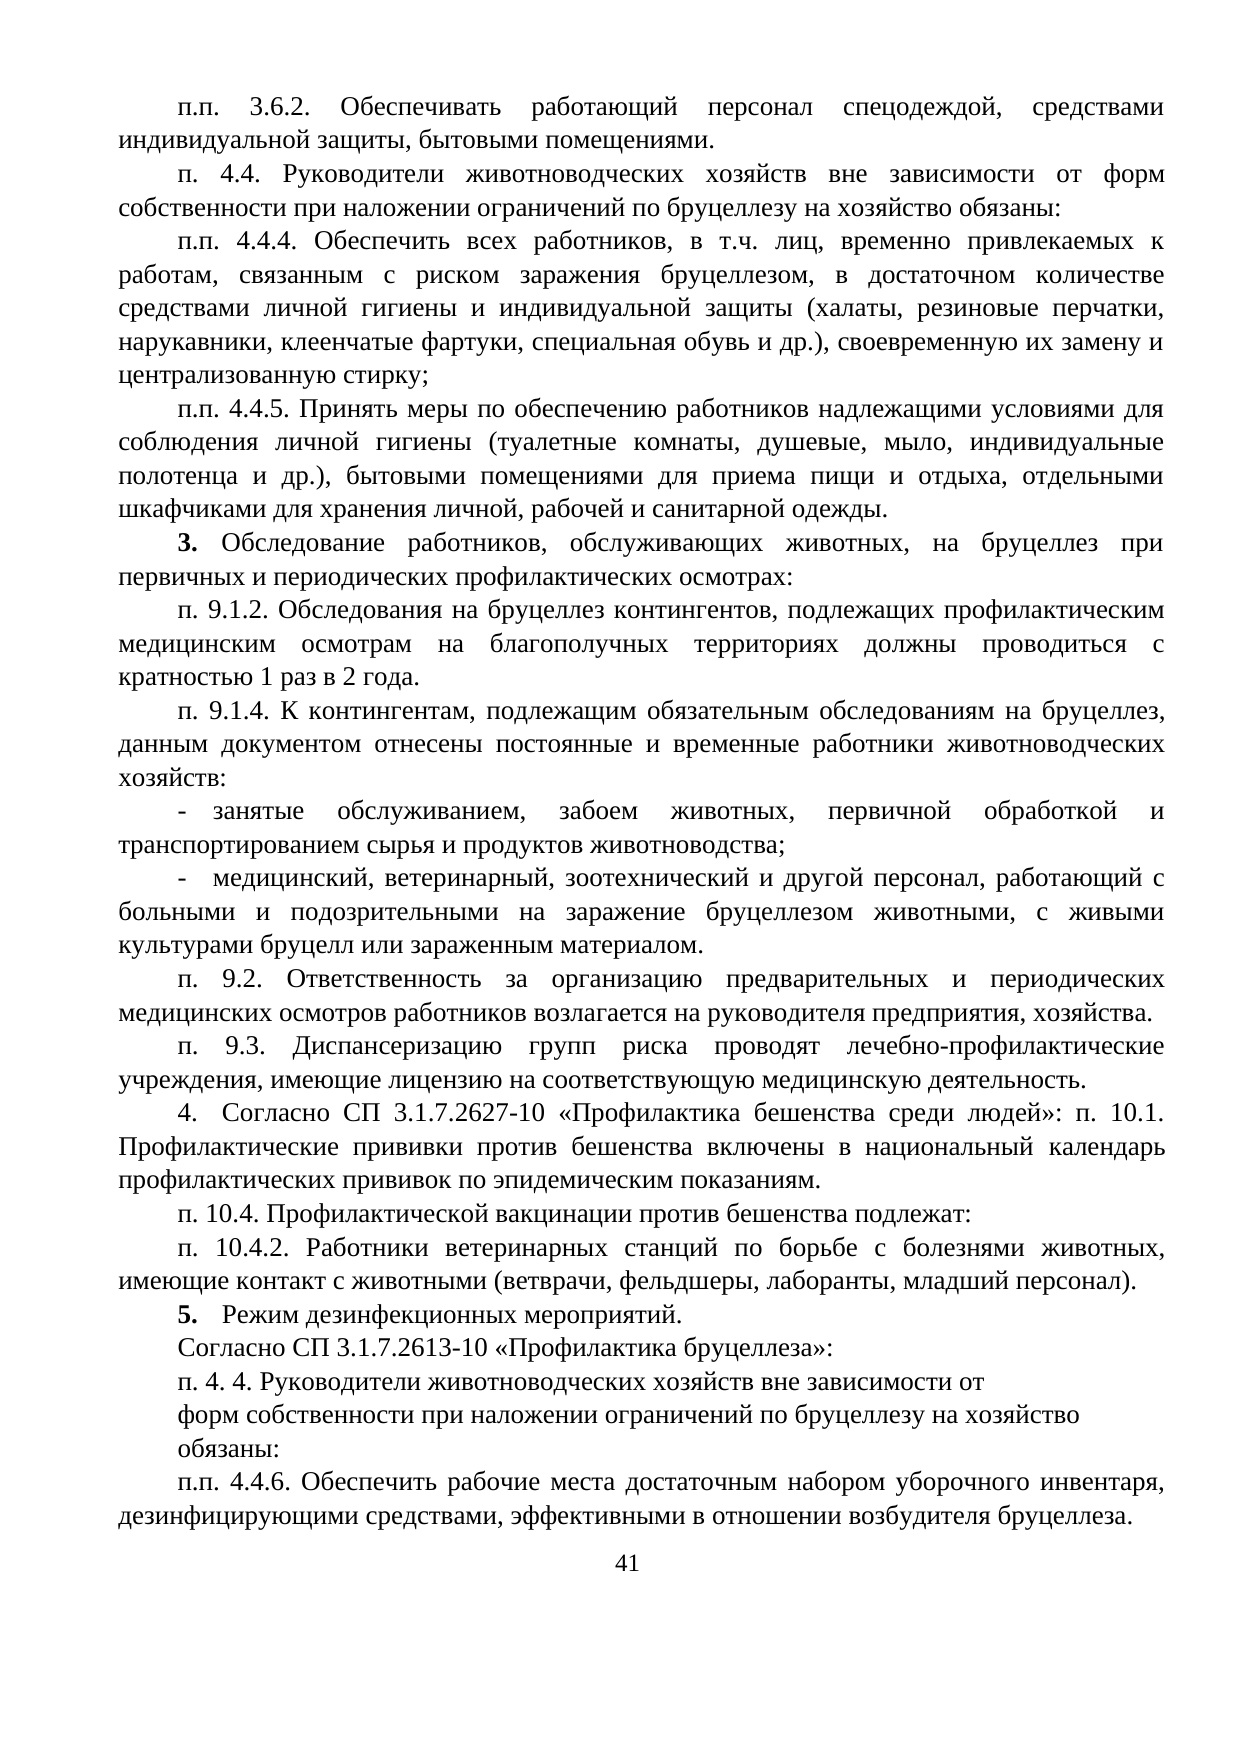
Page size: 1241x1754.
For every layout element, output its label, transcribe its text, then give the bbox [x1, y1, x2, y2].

text п.п. 4.4.5. Принять меры по обеспечению работников надлежащими условиями для соблюдения личной гигиены (туалетные комнаты, душевые, мыло, индивидуальные полотенца и др.), бытовыми помещениями для приема пищи и отдыха, отдельными шкафчиками для хранения личной, рабочей и санитарной одежды. [118, 391, 1165, 525]
text п. 9.2. Ответственность за организацию предварительных и периодических медицинских осмотров работников возлагается на руководителя предприятия, хозяйства. [118, 961, 1166, 1028]
list Обследование работников, обслуживающих животных, на бруцеллез при первичных и периодических профилактических осмотрах: [118, 525, 1165, 592]
list Режим дезинфекционных мероприятий. [118, 1296, 1167, 1330]
text п. 10.4.2. Работники ветеринарных станций по борьбе с болезнями животных, имеющие контакт с животными (ветврачи, фельдшеры, лаборанты, младший персонал). [118, 1229, 1167, 1296]
list Согласно СП 3.1.7.2627-10 «Профилактика бешенства среди людей»: п. 10.1. Профилактические прививки против бешенства включены в национальный календарь профилактических прививок по эпидемическим показаниям. [118, 1095, 1166, 1196]
text п. 9.1.2. Обследования на бруцеллез контингентов, подлежащих профилактическим медицинским осмотрам на благополучных территориях должны проводиться с кратностью 1 раз в 2 года. [118, 592, 1166, 692]
text п.п. 4.4.6. Обеспечить рабочие места достаточным набором уборочного инвентаря, дезинфицирующими средствами, эффективными в отношении возбудителя бруцеллеза. [118, 1464, 1166, 1531]
text форм собственности при наложении ограничений по бруцеллезу на хозяйство [118, 1397, 1167, 1430]
text п. 9.3. Диспансеризацию групп риска проводят лечебно-профилактические учреждения, имеющие лицензию на соответствующую медицинскую деятельность. [118, 1028, 1166, 1095]
list занятые обслуживанием, забоем животных, первичной обработкой и транспортированием сырья и продуктов животноводства; [118, 793, 1165, 860]
text Согласно СП 3.1.7.2613-10 «Профилактика бруцеллеза»: [118, 1330, 1167, 1363]
text п. 9.1.4. К контингентам, подлежащим обязательным обследованиям на бруцеллез, данным документом отнесены постоянные и временные работники животноводческих хозяйств: [118, 692, 1167, 793]
text п. 4.4. Руководители животноводческих хозяйств вне зависимости от форм собственности при наложении ограничений по бруцеллезу на хозяйство обязаны: [118, 156, 1166, 223]
text п. 10.4. Профилактической вакцинации против бешенства подлежат: [118, 1196, 1167, 1229]
text обязаны: [118, 1430, 1167, 1464]
text п. 4. 4. Руководители животноводческих хозяйств вне зависимости от [118, 1363, 1167, 1397]
list медицинский, ветеринарный, зоотехнический и другой персонал, работающий с больными и подозрительными на заражение бруцеллезом животными, с живыми культурами бруцелл или зараженным материалом. [118, 860, 1166, 961]
text п.п. 4.4.4. Обеспечить всех работников, в т.ч. лиц, временно привлекаемых к работам, связанным с риском заражения бруцеллезом, в достаточном количестве средствами личной гигиены и индивидуальной защиты (халаты, резиновые перчатки, нарукавники, клеенчатые фартуки, специальная обувь и др.), своевременную их замену и централизованную стирку; [118, 223, 1166, 391]
text п.п. 3.6.2. Обеспечивать работающий персонал спецодеждой, средствами индивидуальной защиты, бытовыми помещениями. [118, 89, 1165, 156]
